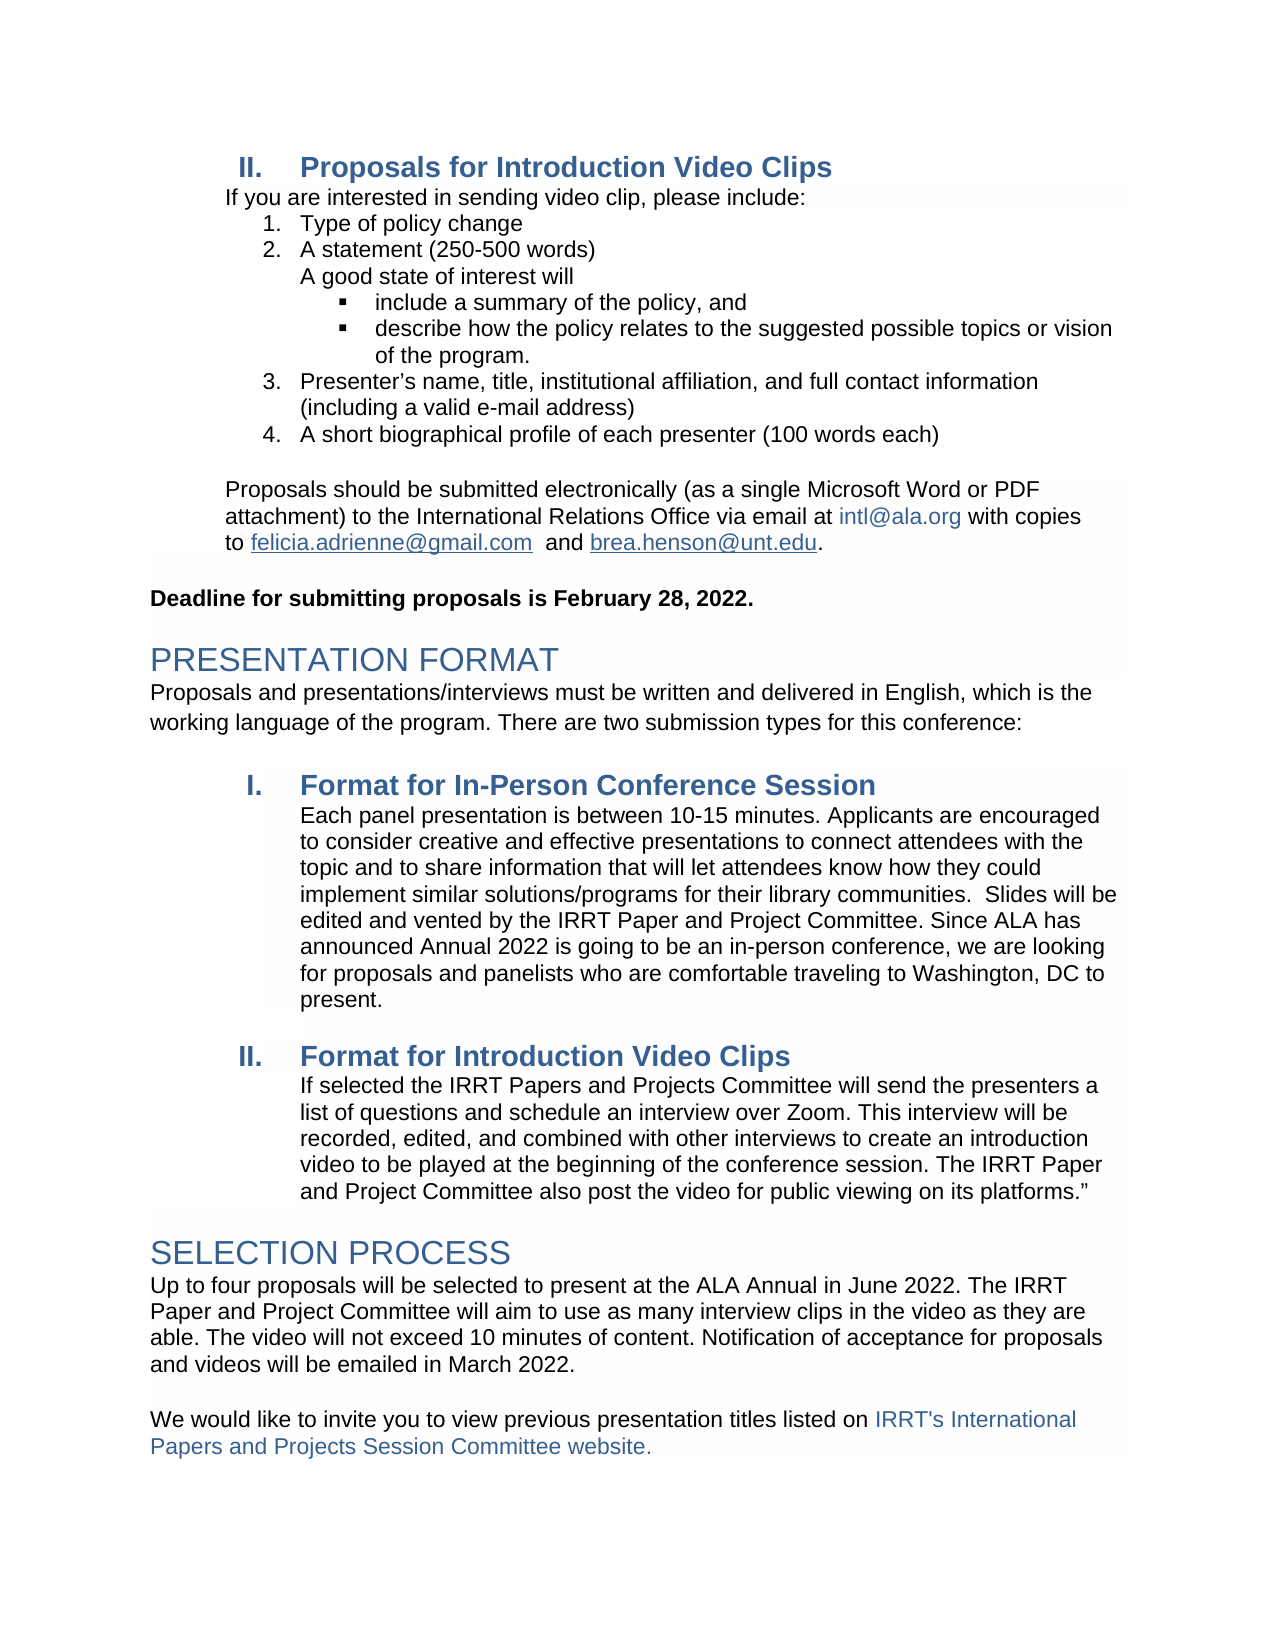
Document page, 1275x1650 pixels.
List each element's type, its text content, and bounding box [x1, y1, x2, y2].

list A statement (250-500 words) [262, 236, 1125, 263]
list Format for Introduction Video Clips [262, 1039, 1125, 1072]
list Presenter’s name, title, institutional affiliation, and full contact information (including a valid e-mail address) [262, 368, 1125, 421]
text SELECTION PROCESS Up to four proposals will be selected to present at the ALA Annual in June 2022. The IRRT Paper and Project Committee will aim to use as many interview clips in the video as they are able. The video will not exceed 10 minutes of content. Notification of acceptance for proposals and videos will be emailed in March 2022. [150, 1233, 1125, 1377]
list If selected the IRRT Papers and Projects Committee will send the presenters a list of questions and schedule an interview over Zoom. This interview will be recorded, edited, and combined with other interviews to create an introduction video to be played at the beginning of the conference session. The IRRT Paper and Project Committee also post the video for public viewing on its platforms.” [300, 1072, 1125, 1204]
subtitle Proposals for Introduction Video Clips [262, 150, 1125, 183]
list describe how the policy relates to the suggested possible topics or vision of the program. [337, 315, 1125, 368]
list A short biographical profile of each presenter (100 words each) [262, 421, 1125, 447]
list Type of policy change [262, 210, 1125, 236]
text Proposals and presentations/interviews must be written and delivered in English, which is the working language of the program. There are two submission types for this conference: [150, 678, 1125, 735]
text PRESENTATION FORMAT [150, 640, 1125, 678]
list include a summary of the policy, and [337, 289, 1125, 315]
list Format for In-Person Conference Session Each panel presentation is between 10-15 minutes. Applicants are encouraged to consider creative and effective presentations to connect attendees with the topic and to share information that will let attendees know how they could implement similar solutions/programs for their library communities. Slides will be edited and vented by the IRRT Paper and Project Committee. Since ALA has announced Annual 2022 is going to be an in-person conference, we are looking for proposals and panelists who are comfortable traveling to Washington, DC to present. [262, 768, 1125, 1012]
text If you are interested in sending video clip, please include: [225, 183, 1125, 210]
list A good state of interest will [300, 263, 1125, 289]
text Deadline for submitting proposals is February 28, 2022. [150, 584, 1125, 611]
text We would like to invite you to view previous presentation titles listed on IRRT's International Papers and Projects Session Committee website. [150, 1406, 1125, 1459]
